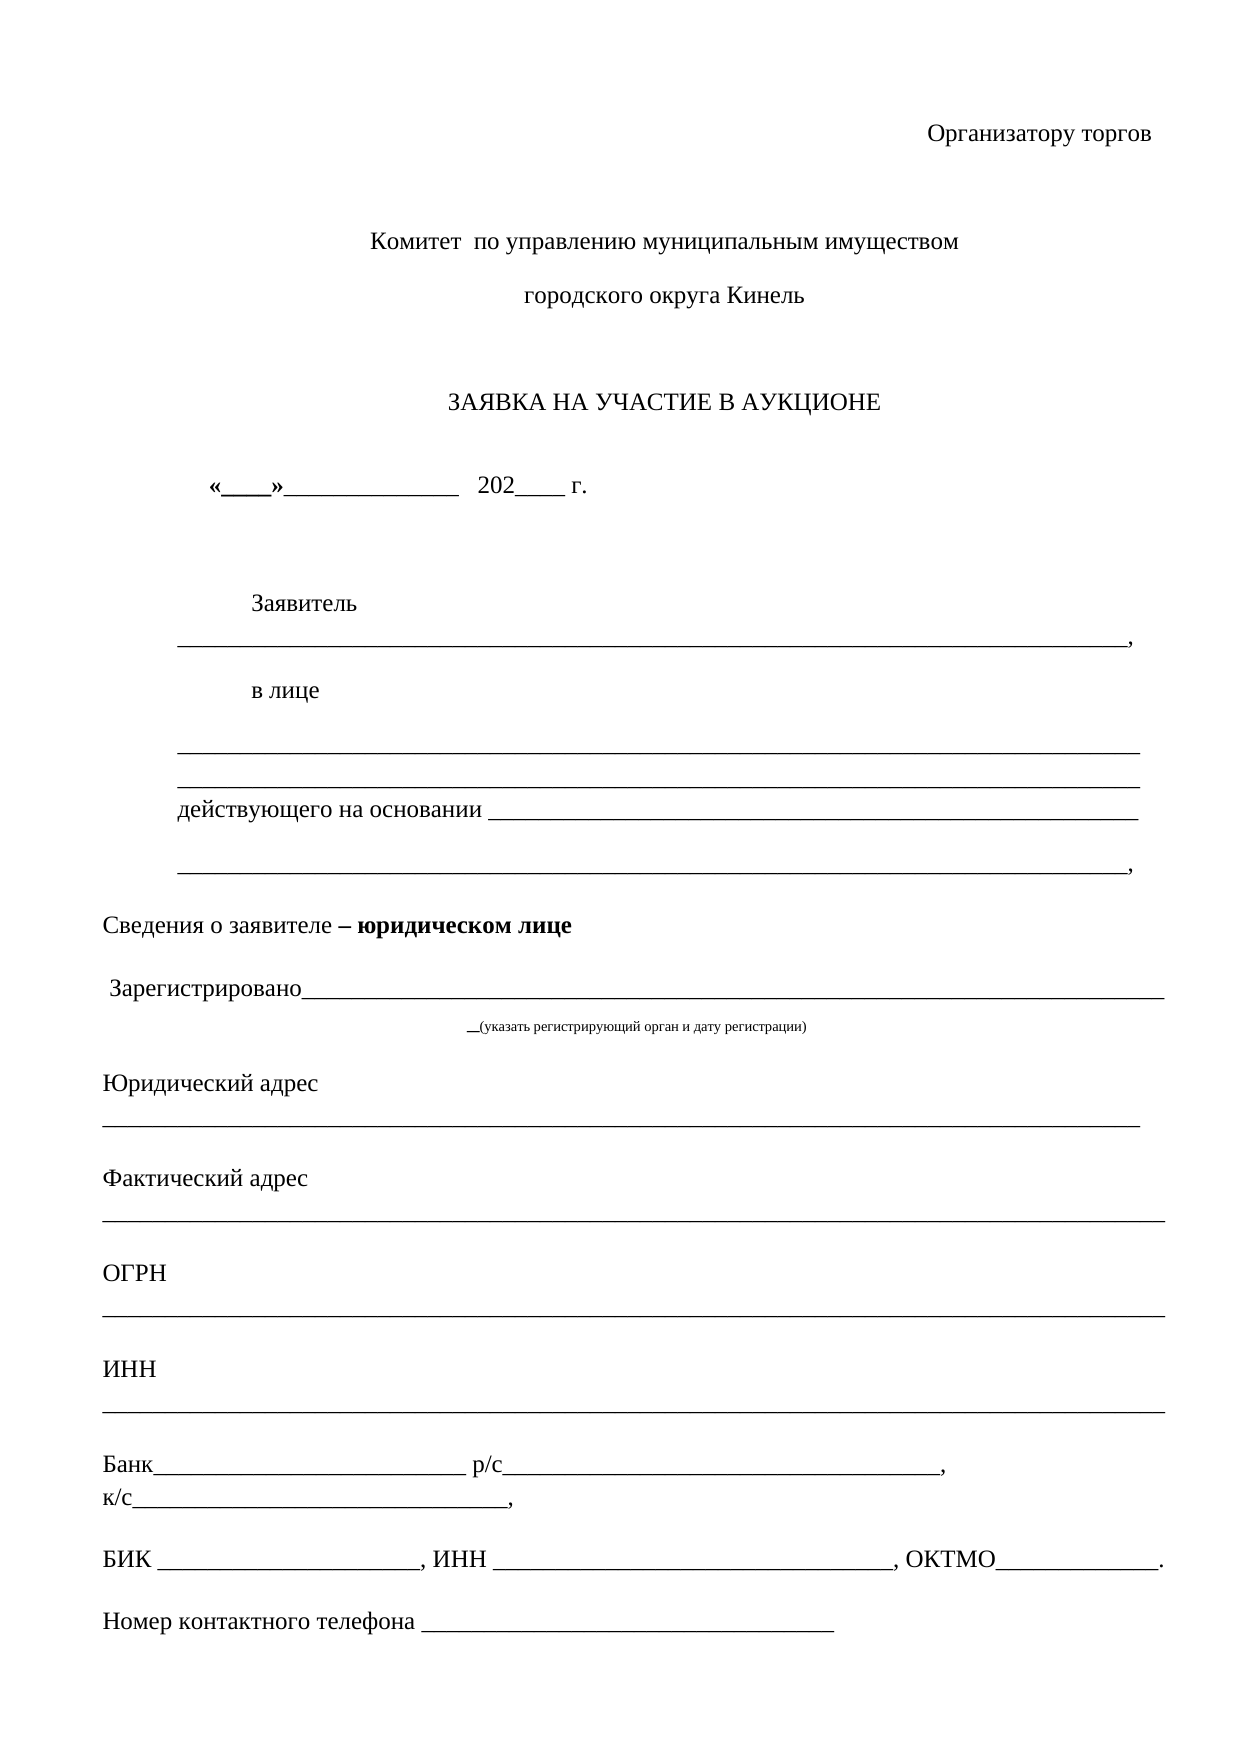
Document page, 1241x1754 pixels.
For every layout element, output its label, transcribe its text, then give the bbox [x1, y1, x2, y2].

text Зарегистрировано______________________________________________________________________(указать регистрирующий орган и дату регистрации) [102, 973, 1171, 1034]
text ____________________________________________________________________________, [177, 848, 1152, 877]
text __________________________________________________________________________________________________________________________________________________________ действующего на основании ____________________________________________________ [177, 728, 1152, 823]
text ОГРН _____________________________________________________________________________________ [102, 1258, 1171, 1320]
text БИК _____________________, ИНН ________________________________, ОКТМО_____________. [102, 1544, 1171, 1573]
text Банк_________________________ р/с___________________________________, к/с______________________________, [102, 1449, 1171, 1511]
text Юридический адрес ___________________________________________________________________________________ [102, 1068, 1171, 1130]
text ИНН _____________________________________________________________________________________ [102, 1354, 1171, 1415]
text Сведения о заявителе – юридическом лице [102, 911, 1171, 939]
text Фактический адрес _____________________________________________________________________________________ [102, 1163, 1171, 1225]
text Комитет по управлению муниципальным имуществом [177, 226, 1152, 254]
text в лице [177, 675, 1152, 703]
text Организатору торгов [177, 118, 1152, 147]
text «____»______________ 202____ г. [177, 470, 1152, 499]
text Номер контактного телефона _________________________________ [102, 1606, 1171, 1635]
subtitle ЗАЯВКА НА УЧАСТИЕ В АУКЦИОНЕ [177, 387, 1152, 416]
text городского округа Кинель [177, 280, 1152, 308]
text Заявитель ____________________________________________________________________________, [177, 588, 1152, 649]
